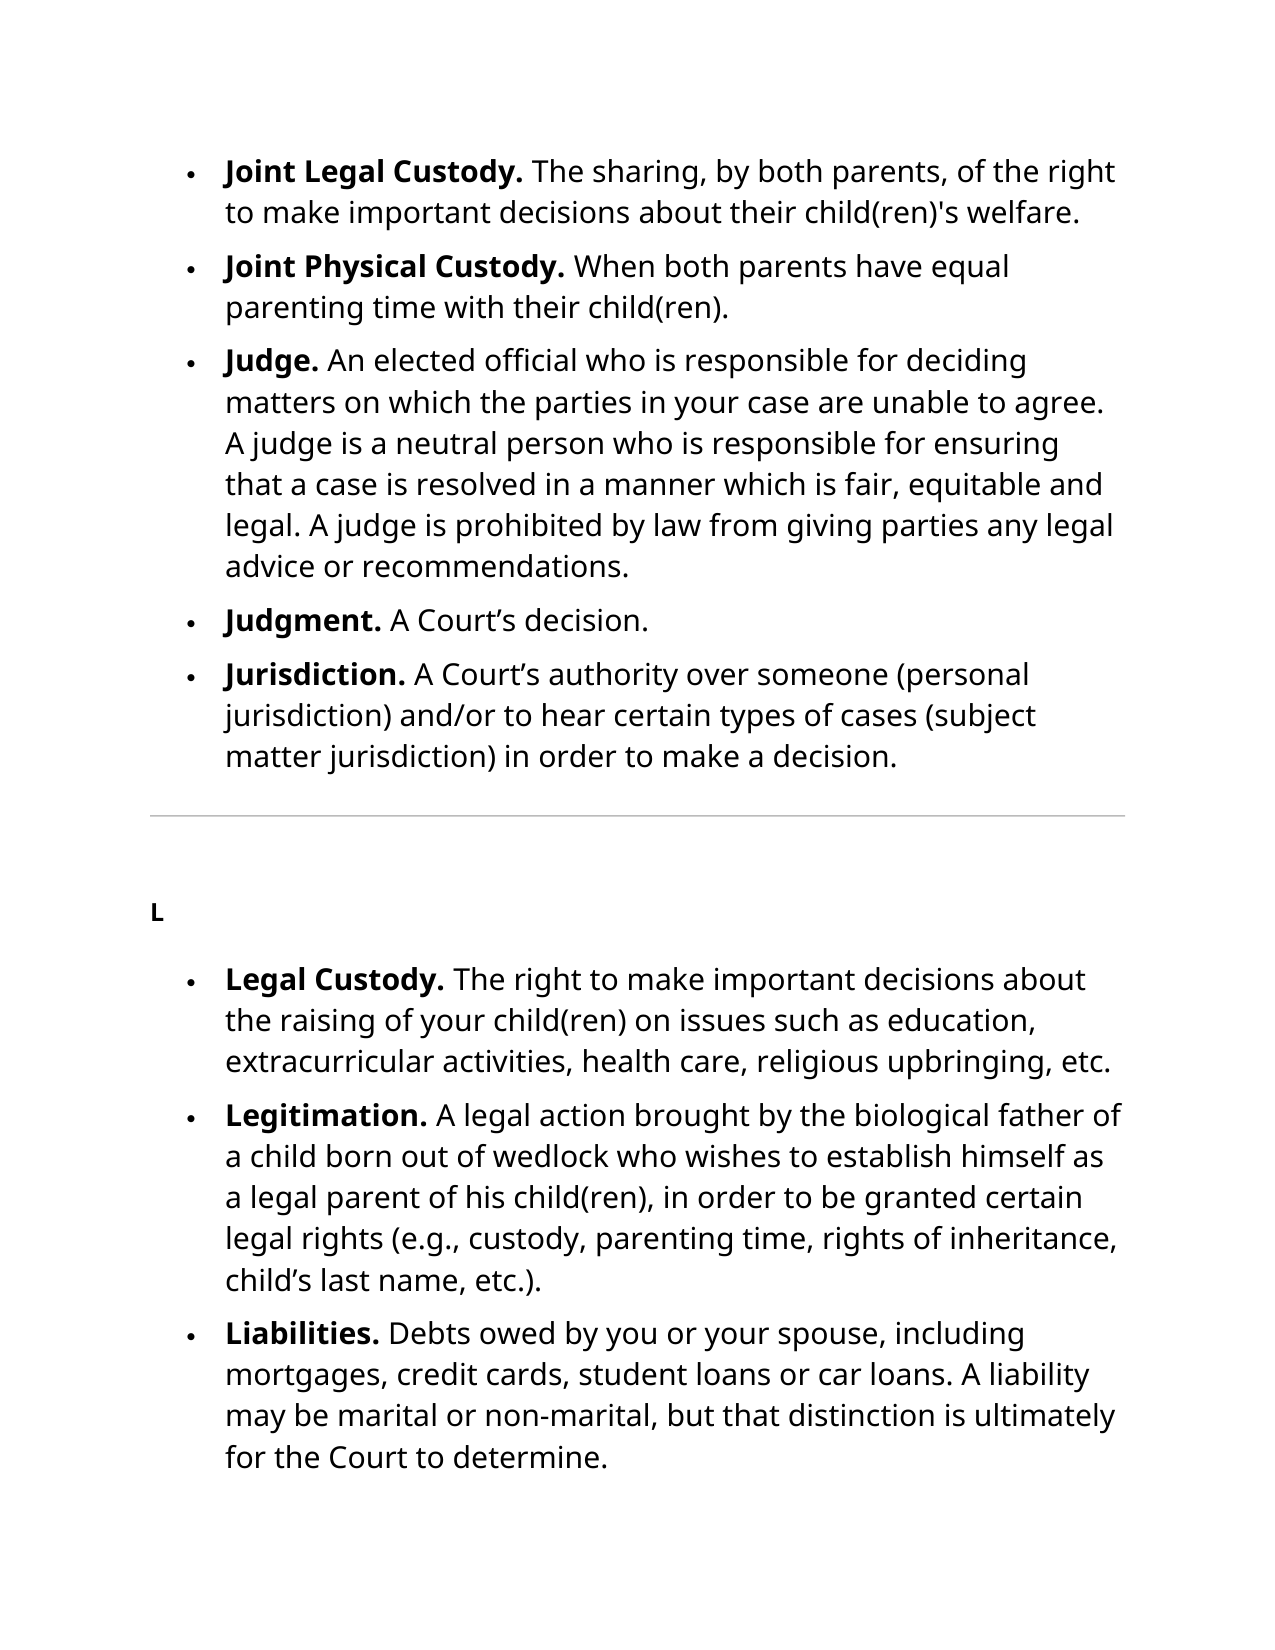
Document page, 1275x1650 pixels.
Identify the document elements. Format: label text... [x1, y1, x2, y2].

list Joint Legal Custody. The sharing, by both parents, of the right to make important decisions about their child(ren)'s welfare. [187, 150, 1125, 232]
list Legitimation. A legal action brought by the biological father of a child born out of wedlock who wishes to establish himself as a legal parent of his child(ren), in order to be granted certain legal rights (e.g., custody, parenting time, rights of inheritance, child’s last name, etc.). [187, 1094, 1125, 1300]
list Jurisdiction. A Court’s authority over someone (personal jurisdiction) and/or to hear certain types of cases (subject matter jurisdiction) in order to make a decision. [187, 653, 1125, 776]
list Judgment. A Court’s decision. [187, 599, 1125, 640]
list Liabilities. Debts owed by you or your spouse, including mortgages, credit cards, student loans or car loans. A liability may be marital or non-marital, but that distinction is ultimately for the Court to determine. [187, 1312, 1125, 1477]
list Joint Physical Custody. When both parents have equal parenting time with their child(ren). [187, 245, 1125, 327]
list Legal Custody. The right to make important decisions about the raising of your child(ren) on issues such as education, extracurricular activities, health care, religious upbringing, etc. [187, 958, 1125, 1082]
list Judge. An elected official who is responsible for deciding matters on which the parties in your case are unable to agree. A judge is a neutral person who is responsible for ensuring that a case is resolved in a manner which is fair, equitable and legal. A judge is prohibited by law from giving parties any legal advice or recommendations. [187, 339, 1125, 586]
text L [150, 895, 1125, 929]
